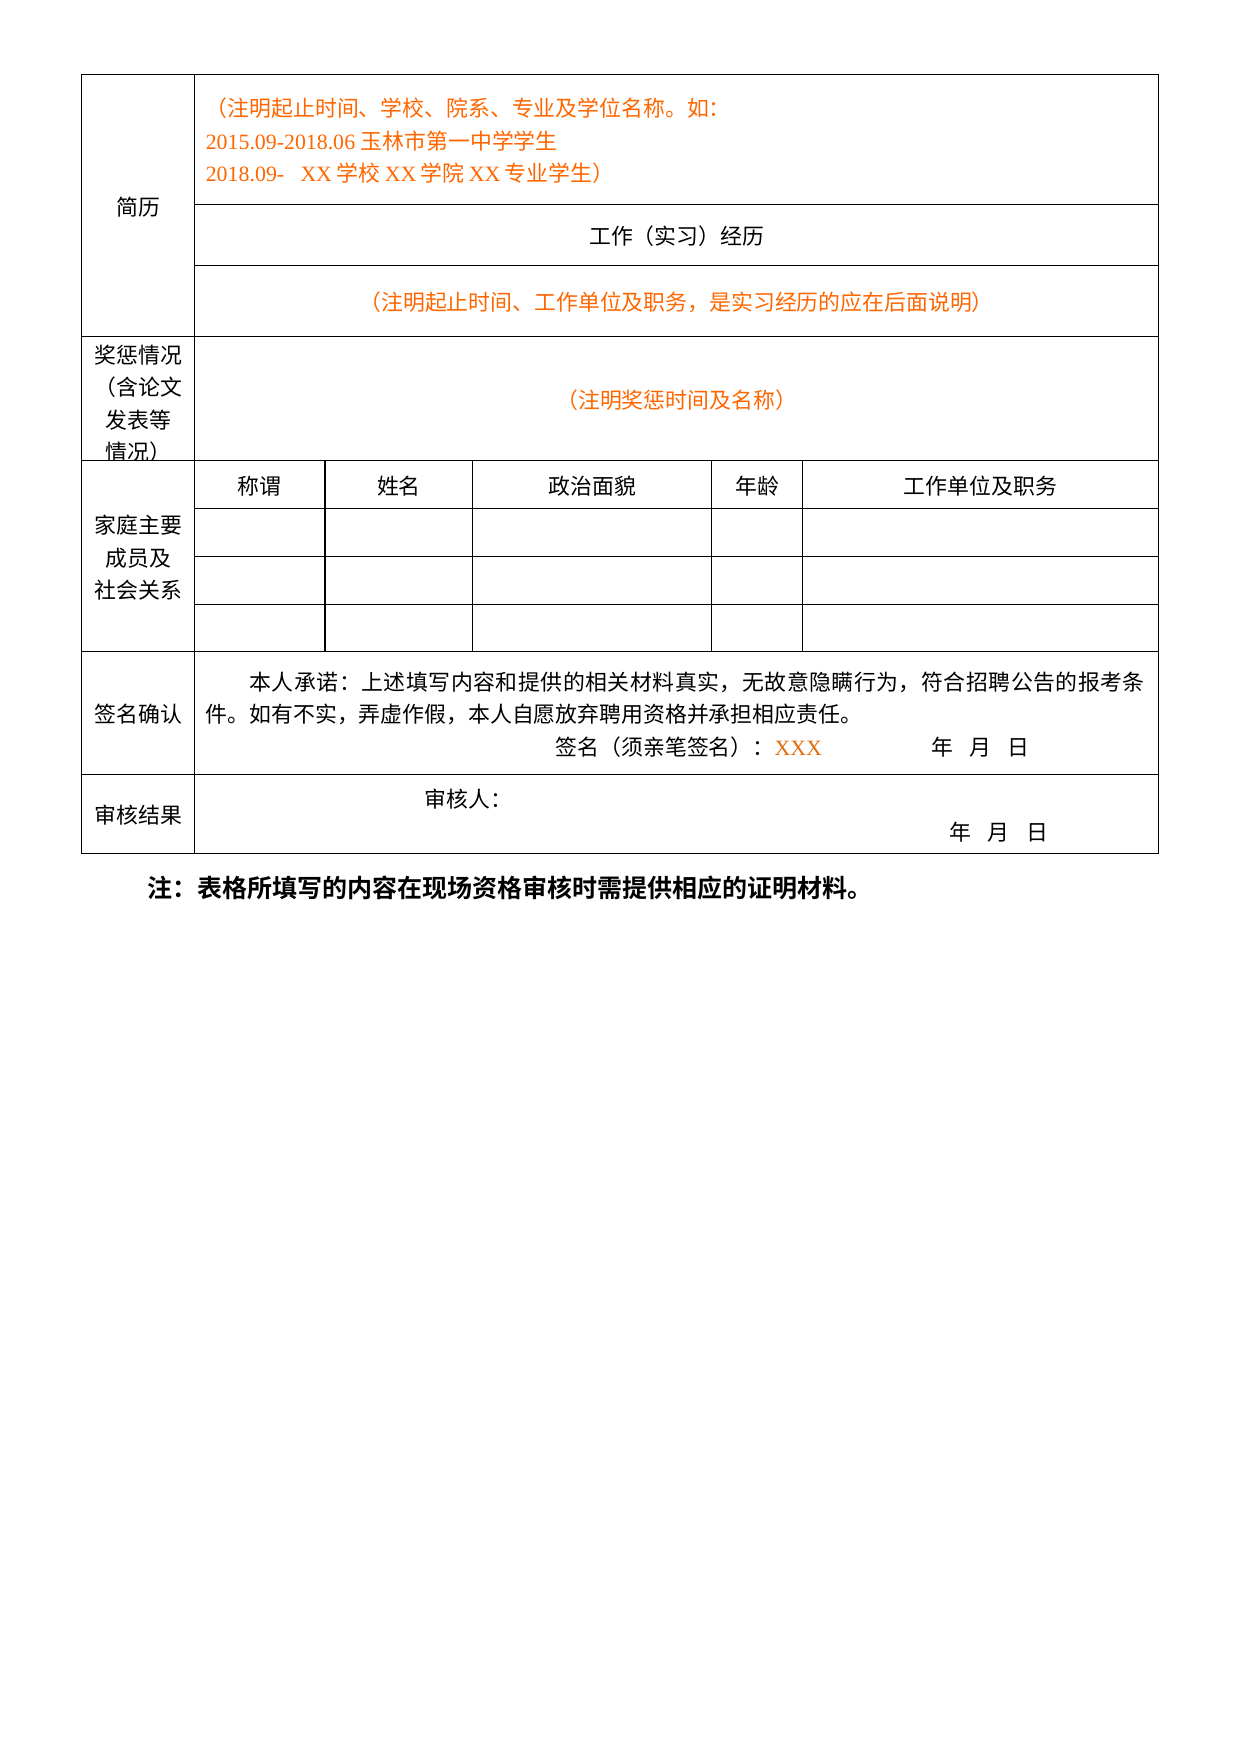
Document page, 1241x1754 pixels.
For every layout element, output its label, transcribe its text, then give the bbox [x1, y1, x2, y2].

table_cell [473, 557, 711, 603]
table_cell 审核人： 年 月 日 [195, 775, 1158, 853]
table_cell [325, 509, 472, 556]
table_cell 政治面貌 [473, 461, 711, 508]
table_cell [803, 557, 1158, 603]
table_cell 审核结果 [82, 775, 194, 853]
table_cell [195, 509, 324, 556]
table_cell 姓名 [325, 461, 472, 508]
table_cell （注明奖惩时间及名称） [195, 337, 1158, 460]
table_cell [712, 605, 802, 651]
table_cell 工作（实习）经历 [195, 205, 1158, 265]
table_cell [712, 557, 802, 603]
table_cell 签名确认 [82, 652, 194, 774]
table_cell （注明起止时间、学校、院系、专业及学位名称。如： 2015.09-2018.06 玉林市第一中学学生 2018.09- XX学校XX学院XX专业学生） [195, 75, 1158, 204]
table_cell 年龄 [712, 461, 802, 508]
table_cell [712, 509, 802, 556]
table_cell 工作单位及职务 [803, 461, 1158, 508]
table_cell [803, 509, 1158, 556]
table_cell 本人承诺：上述填写内容和提供的相关材料真实，无故意隐瞒行为，符合招聘公告的报考条件。如有不实，弄虚作假，本人自愿放弃聘用资格并承担相应责任。 签名（须亲笔签名）：XXX 年 月 日 [195, 652, 1158, 774]
table_cell [195, 557, 324, 603]
table_cell 个人 简历 [82, 75, 194, 336]
table_cell 奖惩情况（含论文发表等 情况） [82, 337, 194, 460]
table_cell [325, 605, 472, 651]
table_cell 称谓 [195, 461, 324, 508]
table_cell [473, 509, 711, 556]
table_cell 家庭主要 成员及 社会关系 [82, 461, 194, 651]
table_cell （注明起止时间、工作单位及职务，是实习经历的应在后面说明） [195, 266, 1158, 336]
table_cell [803, 605, 1158, 651]
table_cell [325, 557, 472, 603]
text 注：表格所填写的内容在现场资格审核时需提供相应的证明材料。 [148, 854, 1092, 919]
table_cell [195, 605, 324, 651]
table_cell [473, 605, 711, 651]
